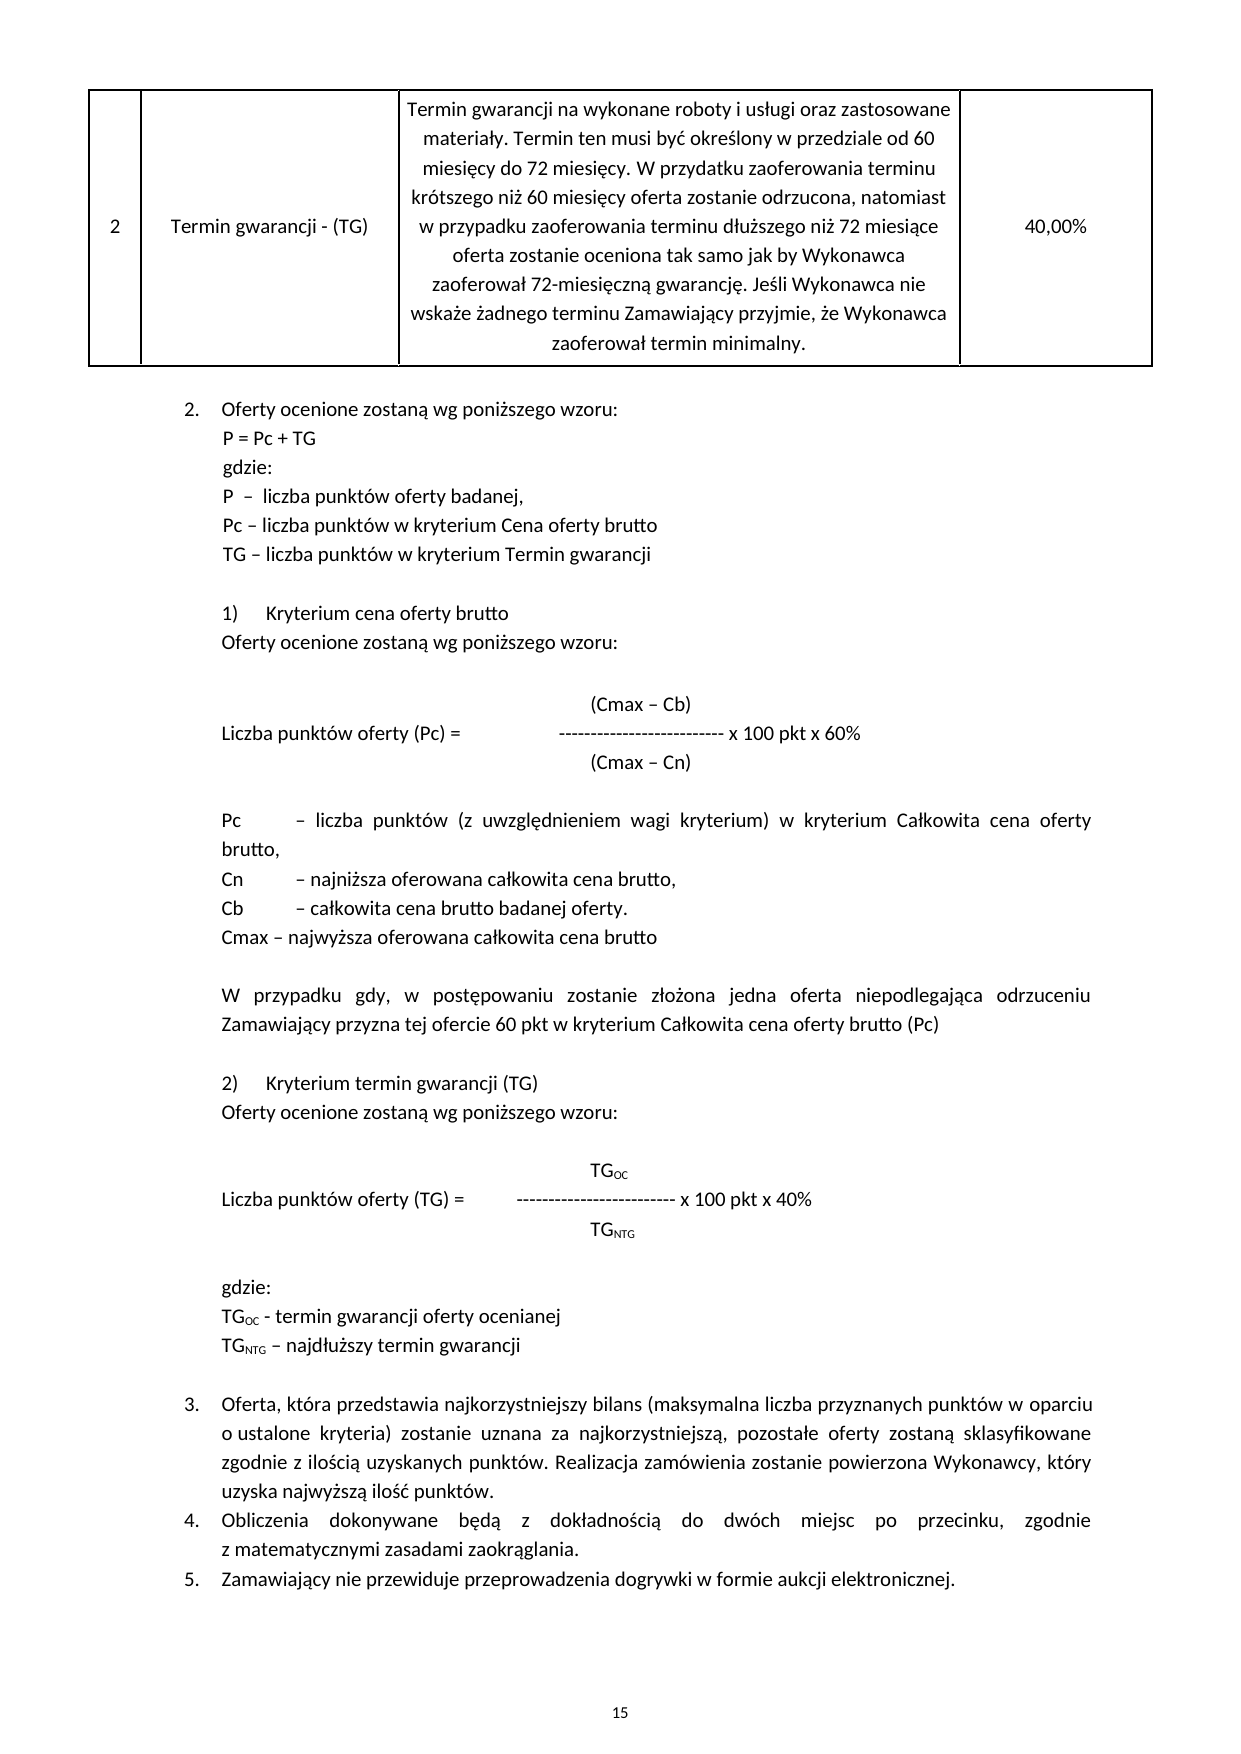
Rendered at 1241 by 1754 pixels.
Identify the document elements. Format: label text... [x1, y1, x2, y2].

list Zamawiający nie przewiduje przeprowadzenia dogrywki w formie aukcji elektronicznej. [184, 1566, 1093, 1591]
text Liczba punktów oferty (TG) = ------------------------- x 100 pkt x 40% [221, 1187, 1093, 1212]
text P – liczba punktów oferty badanej, [223, 483, 1093, 509]
text (Cmax – Cb) [516, 691, 1093, 716]
text Oferty ocenione zostaną wg poniższego wzoru: [221, 629, 1093, 654]
text Pc – liczba punktów (z uwzględnieniem wagi kryterium) w kryterium Całkowita cena oferty brutto, [221, 807, 1093, 862]
text TGOC [516, 1157, 1093, 1183]
table_cell 2 [90, 91, 141, 365]
text Cn – najniższa oferowana całkowita cena brutto, [221, 866, 1093, 891]
text Pc – liczba punktów w kryterium Cena oferty brutto [223, 512, 1093, 538]
table_cell 40,00% [960, 91, 1151, 365]
text Liczba punktów oferty (Pc) = -------------------------- x 100 pkt x 60% [221, 720, 1093, 745]
table_cell Termin gwarancji na wykonane roboty i usługi oraz zastosowane materiały. Termin ten musi być określony w przedziale od 60 miesięcy do 72 miesięcy. W przydatku zaoferowania terminu krótszego niż 60 miesięcy oferta zostanie odrzucona, natomiast w przypadku zaoferowania terminu dłuższego niż 72 miesiące oferta zostanie oceniona tak samo jak by Wykonawca zaoferował 72-miesięczną gwarancję. Jeśli Wykonawca nie wskaże żadnego terminu Zamawiający przyjmie, że Wykonawca zaoferował termin minimalny. [399, 91, 959, 365]
text P = Pc + TG [223, 425, 1093, 450]
text W przypadku gdy, w postępowaniu zostanie złożona jedna oferta niepodlegająca odrzuceniu Zamawiający przyzna tej ofercie 60 pkt w kryterium Całkowita cena oferty brutto (Pc) [221, 982, 1093, 1037]
table_cell Termin gwarancji - (TG) [141, 91, 398, 365]
list Kryterium termin gwarancji (TG) [221, 1070, 1093, 1095]
text Oferty ocenione zostaną wg poniższego wzoru: [221, 1099, 1093, 1124]
text gdzie: [221, 1274, 1093, 1299]
text gdzie: [223, 454, 1093, 479]
text TGNTG – najdłuższy termin gwarancji [221, 1332, 1093, 1358]
list Oferty ocenione zostaną wg poniższego wzoru: [184, 396, 1093, 421]
list Obliczenia dokonywane będą z dokładnością do dwóch miejsc po przecinku, zgodnie z matematycznymi zasadami zaokrąglania. [184, 1507, 1093, 1562]
text TG – liczba punktów w kryterium Termin gwarancji [223, 542, 1093, 567]
text Cb – całkowita cena brutto badanej oferty. [221, 895, 1093, 920]
text Cmax – najwyższa oferowana całkowita cena brutto [221, 924, 1093, 949]
text TGNTG [221, 1216, 1093, 1241]
text (Cmax – Cn) [221, 749, 1093, 774]
list Kryterium cena oferty brutto [221, 600, 1093, 625]
list Oferta, która przedstawia najkorzystniejszy bilans (maksymalna liczba przyznanych punktów w oparciu o ustalone kryteria) zostanie uznana za najkorzystniejszą, pozostałe oferty zostaną sklasyfikowane zgodnie z ilością uzyskanych punktów. Realizacja zamówienia zostanie powierzona Wykonawcy, który uzyska najwyższą ilość punktów. [184, 1391, 1093, 1504]
text TGOC - termin gwarancji oferty ocenianej [221, 1303, 1093, 1329]
